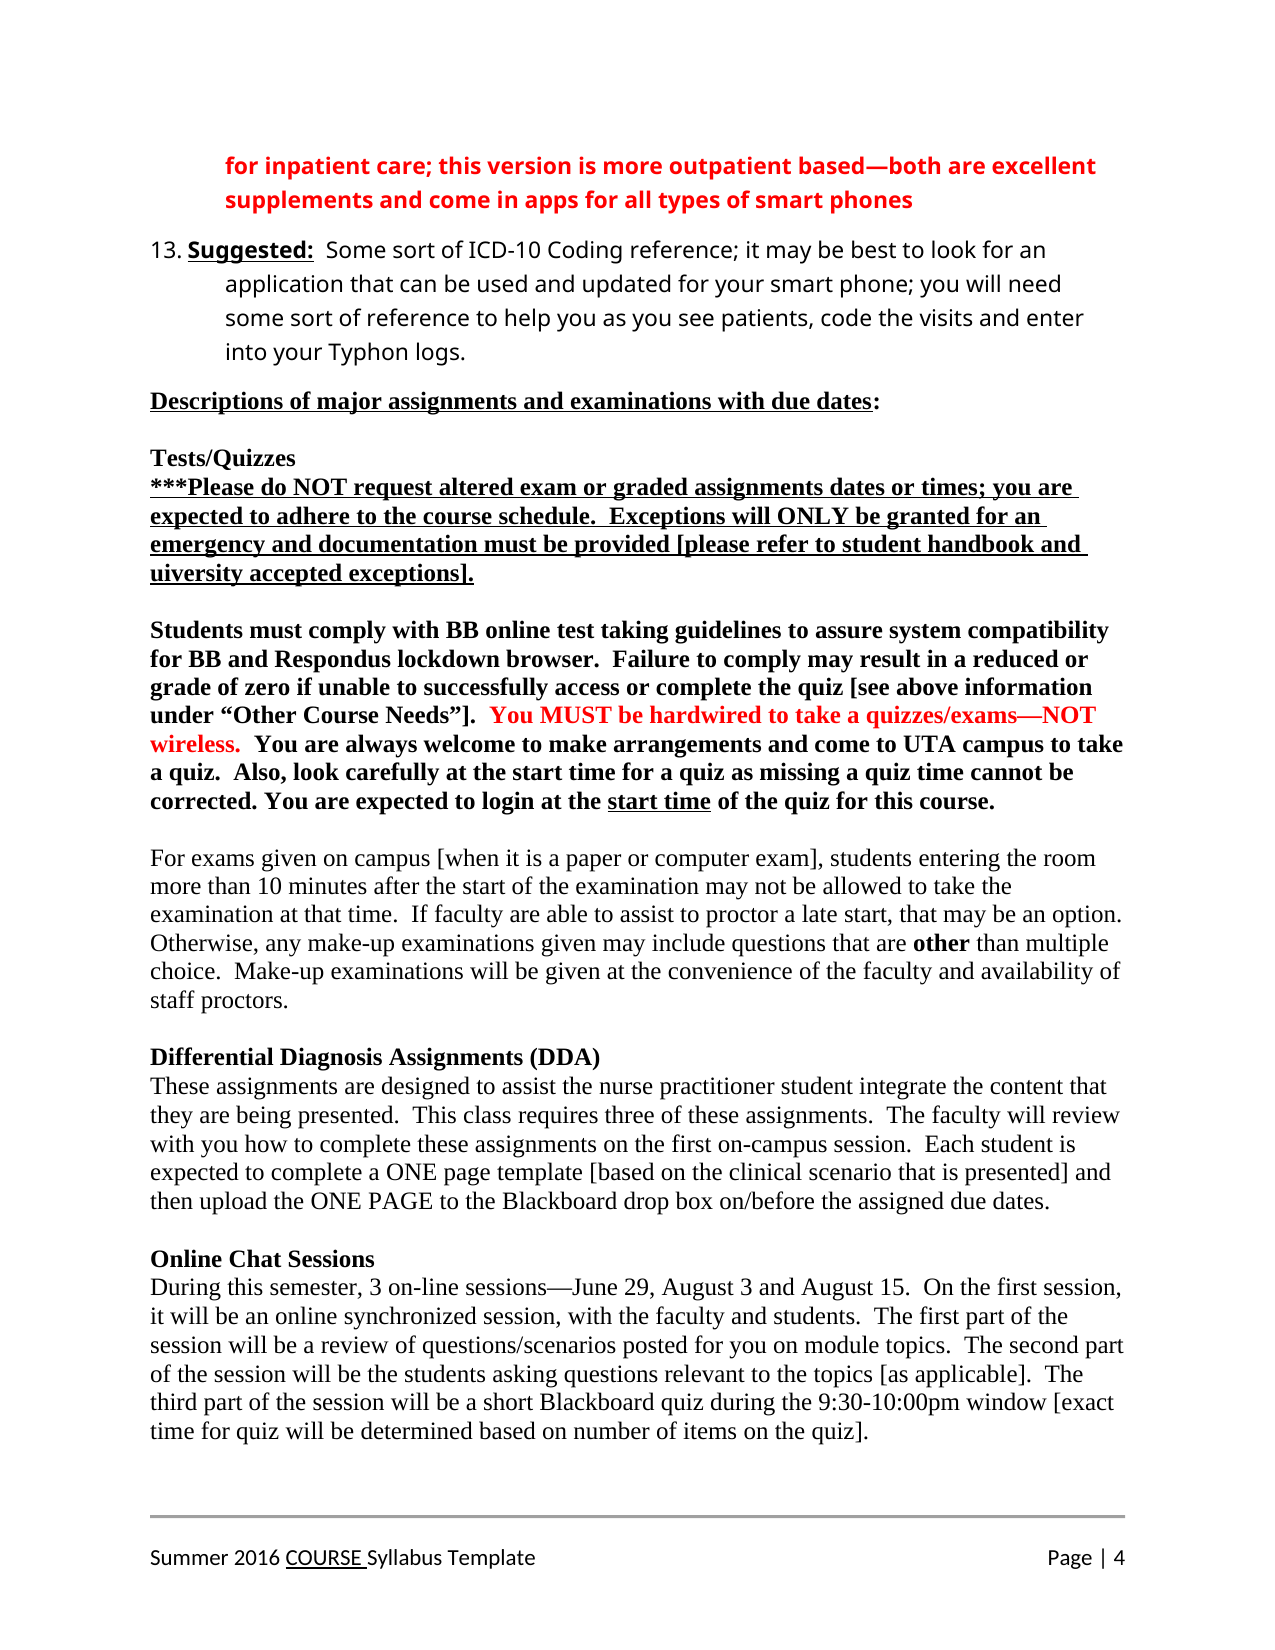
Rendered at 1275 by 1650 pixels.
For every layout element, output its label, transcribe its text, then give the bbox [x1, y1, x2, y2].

text These assignments are designed to assist the nurse practitioner student integrate the content that they are being presented. This class requires three of these assignments. The faculty will review with you how to complete these assignments on the first on-campus session. Each student is expected to complete a ONE page template [based on the clinical scenario that is presented] and then upload the ONE PAGE to the Blackboard drop box on/before the assigned due dates. [150, 1071, 1125, 1215]
text Tests/Quizzes [150, 443, 1125, 472]
text Differential Diagnosis Assignments (DDA) [150, 1042, 1125, 1071]
text Descriptions of major assignments and examinations with due dates: [150, 386, 1125, 414]
list Suggested: Some sort of ICD-10 Coding reference; it may be best to look for an application that can be used and updated for your smart phone; you will need some sort of reference to help you as you see patients, code the visits and enter into your Typhon logs. [150, 234, 1125, 367]
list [150, 150, 1125, 215]
text During this semester, 3 on-line sessions—June 29, August 3 and August 15. On the first session, it will be an online synchronized session, with the faculty and students. The first part of the session will be a review of questions/scenarios posted for you on module topics. The second part of the session will be the students asking questions relevant to the topics [as applicable]. The third part of the session will be a short Blackboard quiz during the 9:30-10:00pm window [exact time for quiz will be determined based on number of items on the quiz]. [150, 1272, 1125, 1445]
text Online Chat Sessions [150, 1244, 1125, 1272]
text Students must comply with BB online test taking guidelines to assure system compatibility for BB and Respondus lockdown browser. Failure to comply may result in a reduced or grade of zero if unable to successfully access or complete the quiz [see above information under “Other Course Needs”]. You MUST be hardwired to take a quizzes/exams—NOT wireless. You are always welcome to make arrangements and come to UTA campus to take a quiz. Also, look carefully at the start time for a quiz as missing a quiz time cannot be corrected. You are expected to login at the start time of the quiz for this course. [150, 616, 1125, 815]
text For exams given on campus [when it is a paper or computer exam], students entering the room more than 10 minutes after the start of the examination may not be allowed to take the examination at that time. If faculty are able to assist to proctor a late start, that may be an option. Otherwise, any make-up examinations given may include questions that are other than multiple choice. Make-up examinations will be given at the convenience of the faculty and availability of staff proctors. [150, 843, 1125, 1014]
text ***Please do NOT request altered exam or graded assignments dates or times; you are expected to adhere to the course schedule. Exceptions will ONLY be granted for an emergency and documentation must be provided [please refer to student handbook and uiversity accepted exceptions]. [150, 472, 1125, 587]
